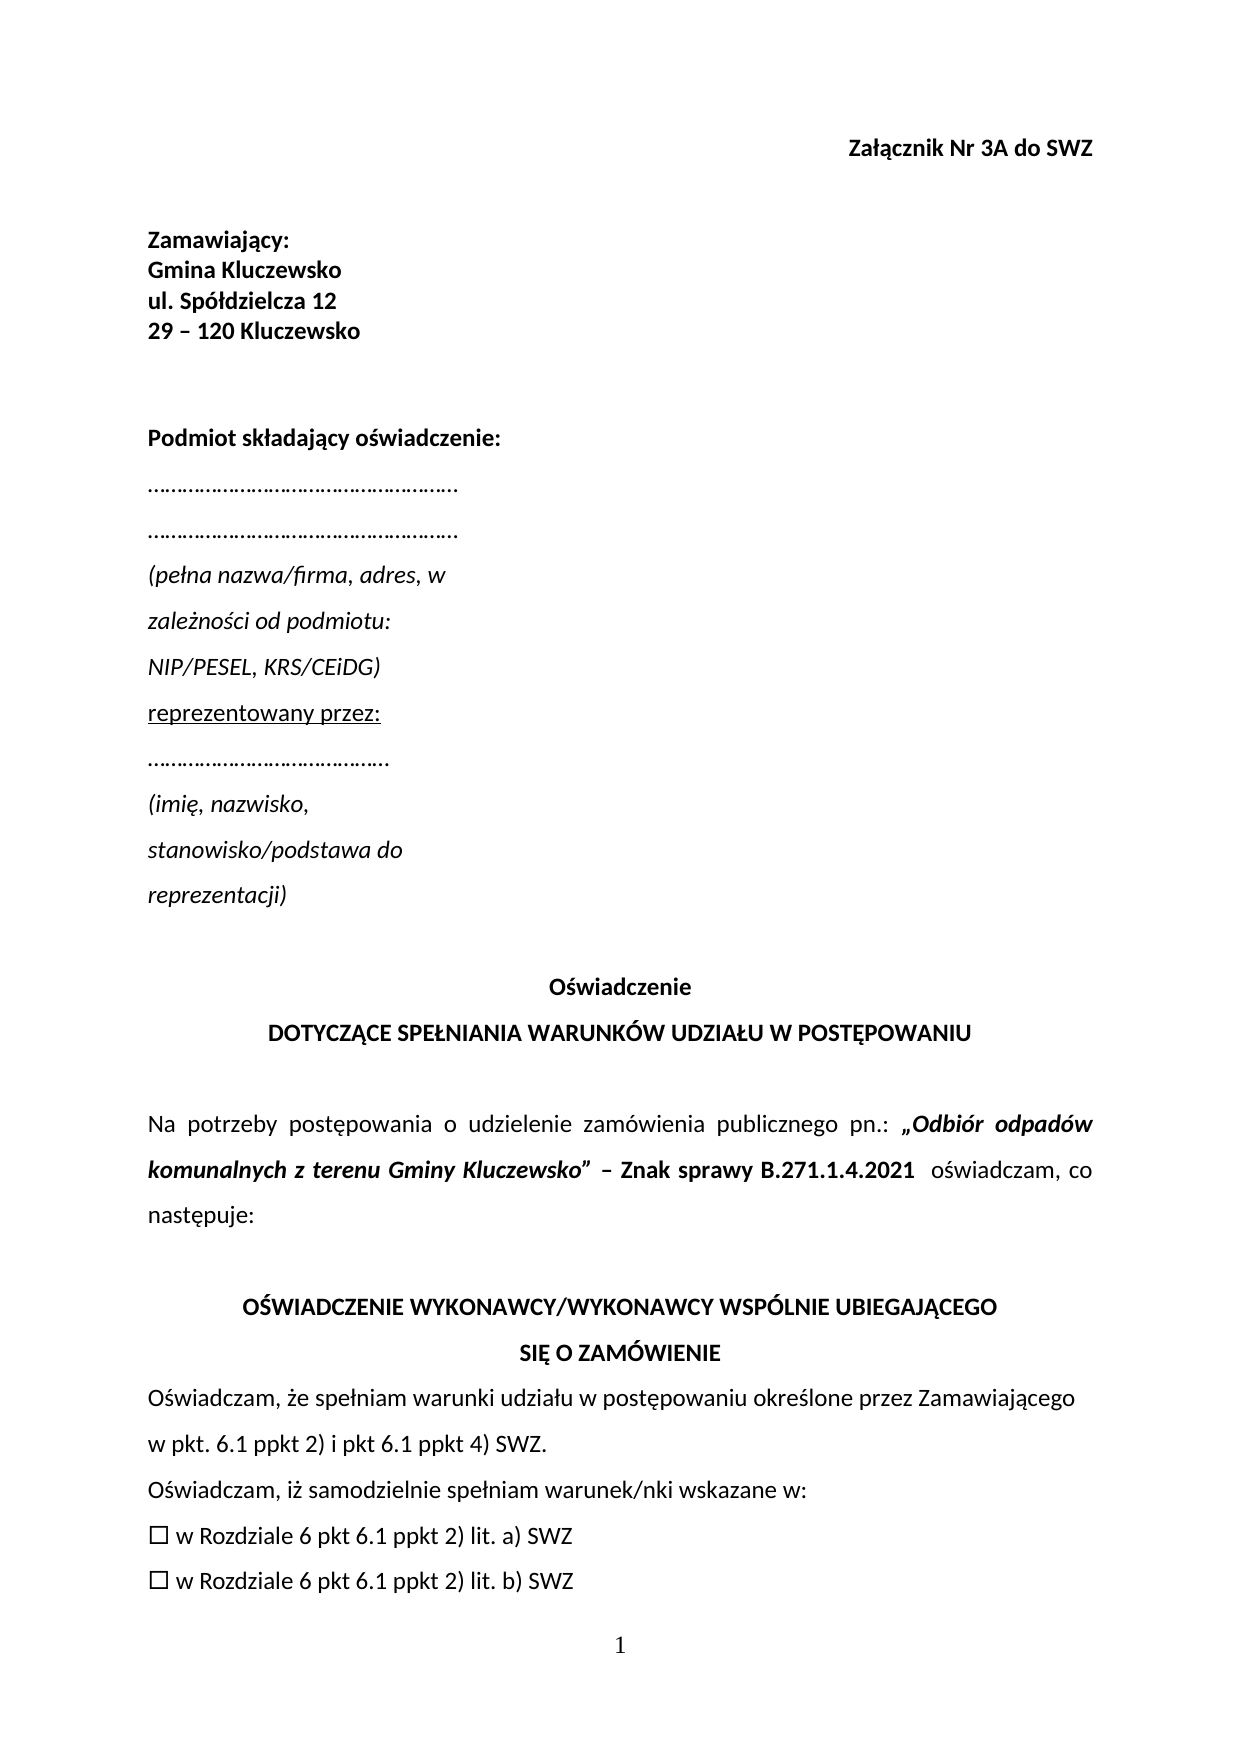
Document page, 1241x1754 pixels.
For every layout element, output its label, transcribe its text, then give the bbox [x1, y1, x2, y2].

text reprezentowany przez: [148, 697, 1093, 727]
text ul. Spółdzielcza 12 [148, 285, 1093, 316]
text (imię, nazwisko, stanowisko/podstawa do reprezentacji) [148, 788, 472, 910]
text OŚWIADCZENIE WYKONAWCY/WYKONAWCY WSPÓLNIE UBIEGAJĄCEGO SIĘ O ZAMÓWIENIE [148, 1291, 1093, 1367]
text Oświadczam, że spełniam warunki udziału w postępowaniu określone przez Zamawiającego w pkt. 6.1 ppkt 2) i pkt 6.1 ppkt 4) SWZ. [148, 1383, 1093, 1459]
text 29 – 120 Kluczewsko [148, 316, 1093, 346]
text DOTYCZĄCE SPEŁNIANIA WARUNKÓW UDZIAŁU W POSTĘPOWANIU [148, 1017, 1093, 1047]
text ……………………………………………… [148, 514, 472, 544]
text Załącznik Nr 3A do SWZ [148, 132, 1093, 163]
text Zamawiający: [148, 224, 1093, 254]
text (pełna nazwa/firma, adres, w zależności od podmiotu: NIP/PESEL, KRS/CEiDG) [148, 559, 472, 681]
text Oświadczam, iż samodzielnie spełniam warunek/nki wskazane w: [148, 1474, 1093, 1504]
text …………………………………… [148, 742, 472, 773]
text w Rozdziale 6 pkt 6.1 ppkt 2) lit. b) SWZ [148, 1566, 1093, 1596]
text Podmiot składający oświadczenie: [148, 422, 1093, 453]
text Gmina Kluczewsko [148, 254, 1093, 285]
text w Rozdziale 6 pkt 6.1 ppkt 2) lit. a) SWZ [148, 1520, 1093, 1550]
text ……………………………………………… [148, 468, 472, 498]
text Oświadczenie [148, 971, 1093, 1002]
text Na potrzeby postępowania o udzielenie zamówienia publicznego pn.: „Odbiór odpadów komunalnych z terenu Gminy Kluczewsko” – Znak sprawy B.271.1.4.2021 oświadczam, co następuje: [148, 1108, 1093, 1230]
